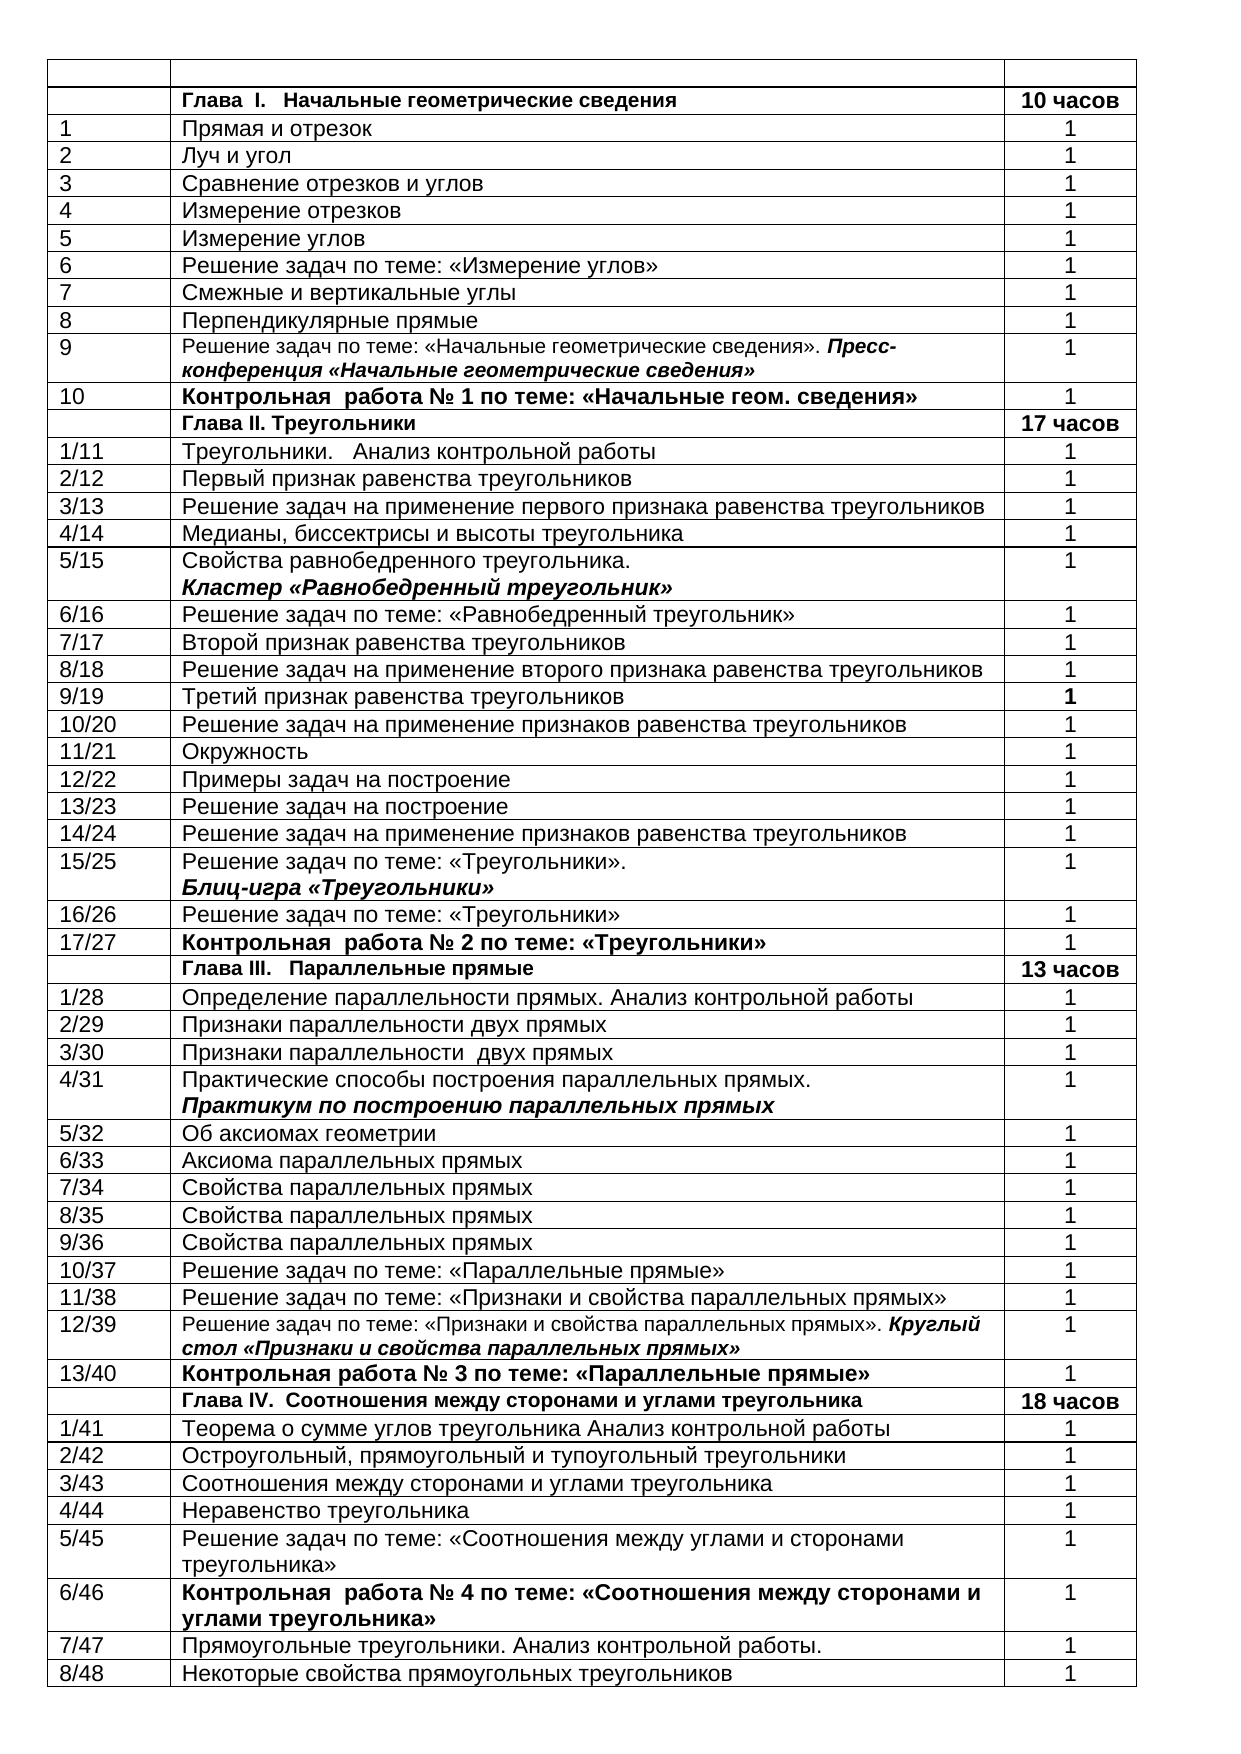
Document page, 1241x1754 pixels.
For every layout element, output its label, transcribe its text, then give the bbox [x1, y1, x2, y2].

table_cell 4 [48, 197, 170, 223]
table_cell 7/34 [48, 1174, 170, 1201]
table_cell Решение задач на построение [171, 793, 1004, 819]
table_cell Остроугольный, прямоугольный и тупоугольный треугольники [171, 1443, 1004, 1469]
table_cell 1/28 [48, 984, 170, 1010]
table_cell 1 [1005, 1066, 1136, 1118]
table_cell Решение задач по теме: «Равнобедренный треугольник» [171, 601, 1004, 627]
table_cell 7/17 [48, 629, 170, 655]
table_cell 1 [1005, 1360, 1136, 1387]
table_cell 1 [1005, 984, 1136, 1010]
table_cell 1 [1005, 1257, 1136, 1283]
table_cell 4/14 [48, 520, 170, 546]
table_cell 1 [1005, 170, 1136, 196]
table_cell Теорема о сумме углов треугольника Анализ контрольной работы [171, 1415, 1004, 1441]
table_cell 8/48 [48, 1660, 170, 1686]
table_cell Прямоугольные треугольники. Анализ контрольной работы. [171, 1632, 1004, 1658]
table_cell Контрольная работа № 3 по теме: «Параллельные прямые» [171, 1360, 1004, 1387]
table_cell Решение задач по теме: «Начальные геометрические сведения». Пресс-конференция «Начальные геометрические сведения» [171, 334, 1004, 382]
table_cell 1 [1005, 225, 1136, 251]
table_cell 10 часов [1005, 88, 1136, 114]
table_cell 1 [1005, 465, 1136, 492]
table_cell 1 [1005, 1470, 1136, 1496]
table_cell 13/23 [48, 793, 170, 819]
table_cell 3 [48, 170, 170, 196]
table_cell Решение задач на применение первого признака равенства треугольников [171, 493, 1004, 519]
table_cell 11/38 [48, 1284, 170, 1310]
table_cell Свойства параллельных прямых [171, 1229, 1004, 1256]
table_cell Решение задач по теме: «Параллельные прямые» [171, 1257, 1004, 1283]
table_cell 1 [1005, 1579, 1136, 1631]
table_cell 1 [1005, 683, 1136, 710]
table_cell 3/13 [48, 493, 170, 519]
table_cell Контрольная работа № 2 по теме: «Треугольники» [171, 929, 1004, 955]
table_cell 1 [1005, 548, 1136, 600]
table_cell 4/31 [48, 1066, 170, 1118]
table_cell Треугольники. Анализ контрольной работы [171, 438, 1004, 464]
table_cell 7 [48, 279, 170, 306]
table_cell Некоторые свойства прямоугольных треугольников [171, 1660, 1004, 1686]
table_cell 8/18 [48, 656, 170, 682]
table_cell 4/44 [48, 1497, 170, 1524]
table_cell 1 [1005, 1039, 1136, 1065]
table_cell 1 [1005, 1632, 1136, 1658]
table_cell 2 [48, 142, 170, 169]
table_cell 14/24 [48, 820, 170, 847]
table_cell 1 [1005, 1120, 1136, 1146]
table_cell Прямая и отрезок [171, 115, 1004, 141]
table_cell 1 [1005, 1443, 1136, 1469]
table_cell 1 [1005, 1202, 1136, 1228]
table_cell 10/20 [48, 711, 170, 737]
table_cell 1 [1005, 1284, 1136, 1310]
table_cell 3/30 [48, 1039, 170, 1065]
table_cell Решение задач на применение признаков равенства треугольников [171, 711, 1004, 737]
table_cell 1 [1005, 1415, 1136, 1441]
table_cell 1 [1005, 252, 1136, 278]
table_cell 1 [1005, 1229, 1136, 1256]
table_cell [48, 88, 170, 114]
table_cell 12/39 [48, 1311, 170, 1359]
table_cell Неравенство треугольника [171, 1497, 1004, 1524]
table_cell Решение задач на применение второго признака равенства треугольников [171, 656, 1004, 682]
table_cell 1 [1005, 279, 1136, 306]
table_cell Решение задач по теме: «Треугольники». Блиц-игра «Треугольники» [171, 848, 1004, 900]
table_cell 1 [1005, 1660, 1136, 1686]
table_cell 1 [1005, 142, 1136, 169]
table_cell 2/29 [48, 1011, 170, 1037]
table_cell Второй признак равенства треугольников [171, 629, 1004, 655]
table_cell 1 [1005, 115, 1136, 141]
table_cell Об аксиомах геометрии [171, 1120, 1004, 1146]
table_cell Решение задач по теме: «Соотношения между углами и сторонами треугольника» [171, 1525, 1004, 1577]
table_cell 9/36 [48, 1229, 170, 1256]
table_cell 11/21 [48, 738, 170, 764]
table_cell Смежные и вертикальные углы [171, 279, 1004, 306]
table_cell 1 [1005, 601, 1136, 627]
table_cell 17 часов [1005, 410, 1136, 437]
table_cell Медианы, биссектрисы и высоты треугольника [171, 520, 1004, 546]
table_cell 1 [1005, 1311, 1136, 1359]
table_cell Решение задач по теме: «Признаки и свойства параллельных прямых» [171, 1284, 1004, 1310]
table_cell 1 [1005, 1011, 1136, 1037]
table_cell Перпендикулярные прямые [171, 307, 1004, 333]
table_cell Контрольная работа № 1 по теме: «Начальные геом. сведения» [171, 383, 1004, 409]
table_cell 1 [1005, 793, 1136, 819]
table_cell 13/40 [48, 1360, 170, 1387]
table_cell Глава I. Начальные геометрические сведения [171, 88, 1004, 114]
table_cell 1 [1005, 929, 1136, 955]
table_cell Практические способы построения параллельных прямых. Практикум по построению параллельных прямых [171, 1066, 1004, 1118]
table_cell 1/41 [48, 1415, 170, 1441]
table_cell 1 [1005, 307, 1136, 333]
table_cell [48, 410, 170, 437]
table_cell Решение задач по теме: «Измерение углов» [171, 252, 1004, 278]
table_cell 10 [48, 383, 170, 409]
table_cell 16/26 [48, 901, 170, 928]
table_cell 1 [1005, 197, 1136, 223]
table_cell 1 [48, 115, 170, 141]
table_cell Луч и угол [171, 142, 1004, 169]
table_cell Определение параллельности прямых. Анализ контрольной работы [171, 984, 1004, 1010]
table_cell Признаки параллельности двух прямых [171, 1039, 1004, 1065]
table_cell 3/43 [48, 1470, 170, 1496]
table_cell 1 [1005, 820, 1136, 847]
table_cell 5/32 [48, 1120, 170, 1146]
table_cell 2/42 [48, 1443, 170, 1469]
table_cell 1 [1005, 438, 1136, 464]
table_cell 18 часов [1005, 1388, 1136, 1414]
table_cell Свойства параллельных прямых [171, 1174, 1004, 1201]
table_cell Измерение отрезков [171, 197, 1004, 223]
table_header [48, 60, 170, 86]
table_cell Измерение углов [171, 225, 1004, 251]
table_cell 8/35 [48, 1202, 170, 1228]
table_cell 7/47 [48, 1632, 170, 1658]
table_cell 1 [1005, 711, 1136, 737]
table_cell Решение задач по теме: «Треугольники» [171, 901, 1004, 928]
table_header [1005, 60, 1136, 86]
table_cell 9/19 [48, 683, 170, 710]
table_cell 1 [1005, 656, 1136, 682]
table_cell 5 [48, 225, 170, 251]
table_cell Соотношения между сторонами и углами треугольника [171, 1470, 1004, 1496]
table_cell Примеры задач на построение [171, 766, 1004, 792]
table_cell Сравнение отрезков и углов [171, 170, 1004, 196]
table_cell 1 [1005, 334, 1136, 382]
table_cell Окружность [171, 738, 1004, 764]
table_cell Решение задач по теме: «Признаки и свойства параллельных прямых». Круглый стол «Признаки и свойства параллельных прямых» [171, 1311, 1004, 1359]
table_cell 9 [48, 334, 170, 382]
table_cell 1/11 [48, 438, 170, 464]
table_cell 6/46 [48, 1579, 170, 1631]
table_cell Глава III. Параллельные прямые [171, 956, 1004, 983]
table_cell Глава II. Треугольники [171, 410, 1004, 437]
table_cell 5/15 [48, 548, 170, 600]
table_cell 2/12 [48, 465, 170, 492]
table_cell Контрольная работа № 4 по теме: «Соотношения между сторонами и углами треугольника» [171, 1579, 1004, 1631]
table_cell 1 [1005, 520, 1136, 546]
table_cell 1 [1005, 629, 1136, 655]
table_cell Первый признак равенства треугольников [171, 465, 1004, 492]
table_cell Свойства равнобедренного треугольника. Кластер «Равнобедренный треугольник» [171, 548, 1004, 600]
table_cell 15/25 [48, 848, 170, 900]
table_header [171, 60, 1004, 86]
table_cell 10/37 [48, 1257, 170, 1283]
table_cell Третий признак равенства треугольников [171, 683, 1004, 710]
table_cell Глава IV. Соотношения между сторонами и углами треугольника [171, 1388, 1004, 1414]
table_cell 17/27 [48, 929, 170, 955]
table_cell Признаки параллельности двух прямых [171, 1011, 1004, 1037]
table_cell 5/45 [48, 1525, 170, 1577]
table_cell 1 [1005, 848, 1136, 900]
table_cell 1 [1005, 738, 1136, 764]
table_cell 12/22 [48, 766, 170, 792]
table_cell 1 [1005, 766, 1136, 792]
table_cell 8 [48, 307, 170, 333]
table_cell [48, 1388, 170, 1414]
table_cell 1 [1005, 493, 1136, 519]
table_cell [48, 956, 170, 983]
table_cell 6/16 [48, 601, 170, 627]
table_cell 6/33 [48, 1147, 170, 1173]
table_cell 1 [1005, 1525, 1136, 1577]
table_cell 1 [1005, 1174, 1136, 1201]
table_cell 6 [48, 252, 170, 278]
table_cell Решение задач на применение признаков равенства треугольников [171, 820, 1004, 847]
table_cell 1 [1005, 383, 1136, 409]
table_cell 13 часов [1005, 956, 1136, 983]
table_cell 1 [1005, 901, 1136, 928]
table_cell 1 [1005, 1147, 1136, 1173]
table_cell Аксиома параллельных прямых [171, 1147, 1004, 1173]
table_cell 1 [1005, 1497, 1136, 1524]
table_cell Свойства параллельных прямых [171, 1202, 1004, 1228]
